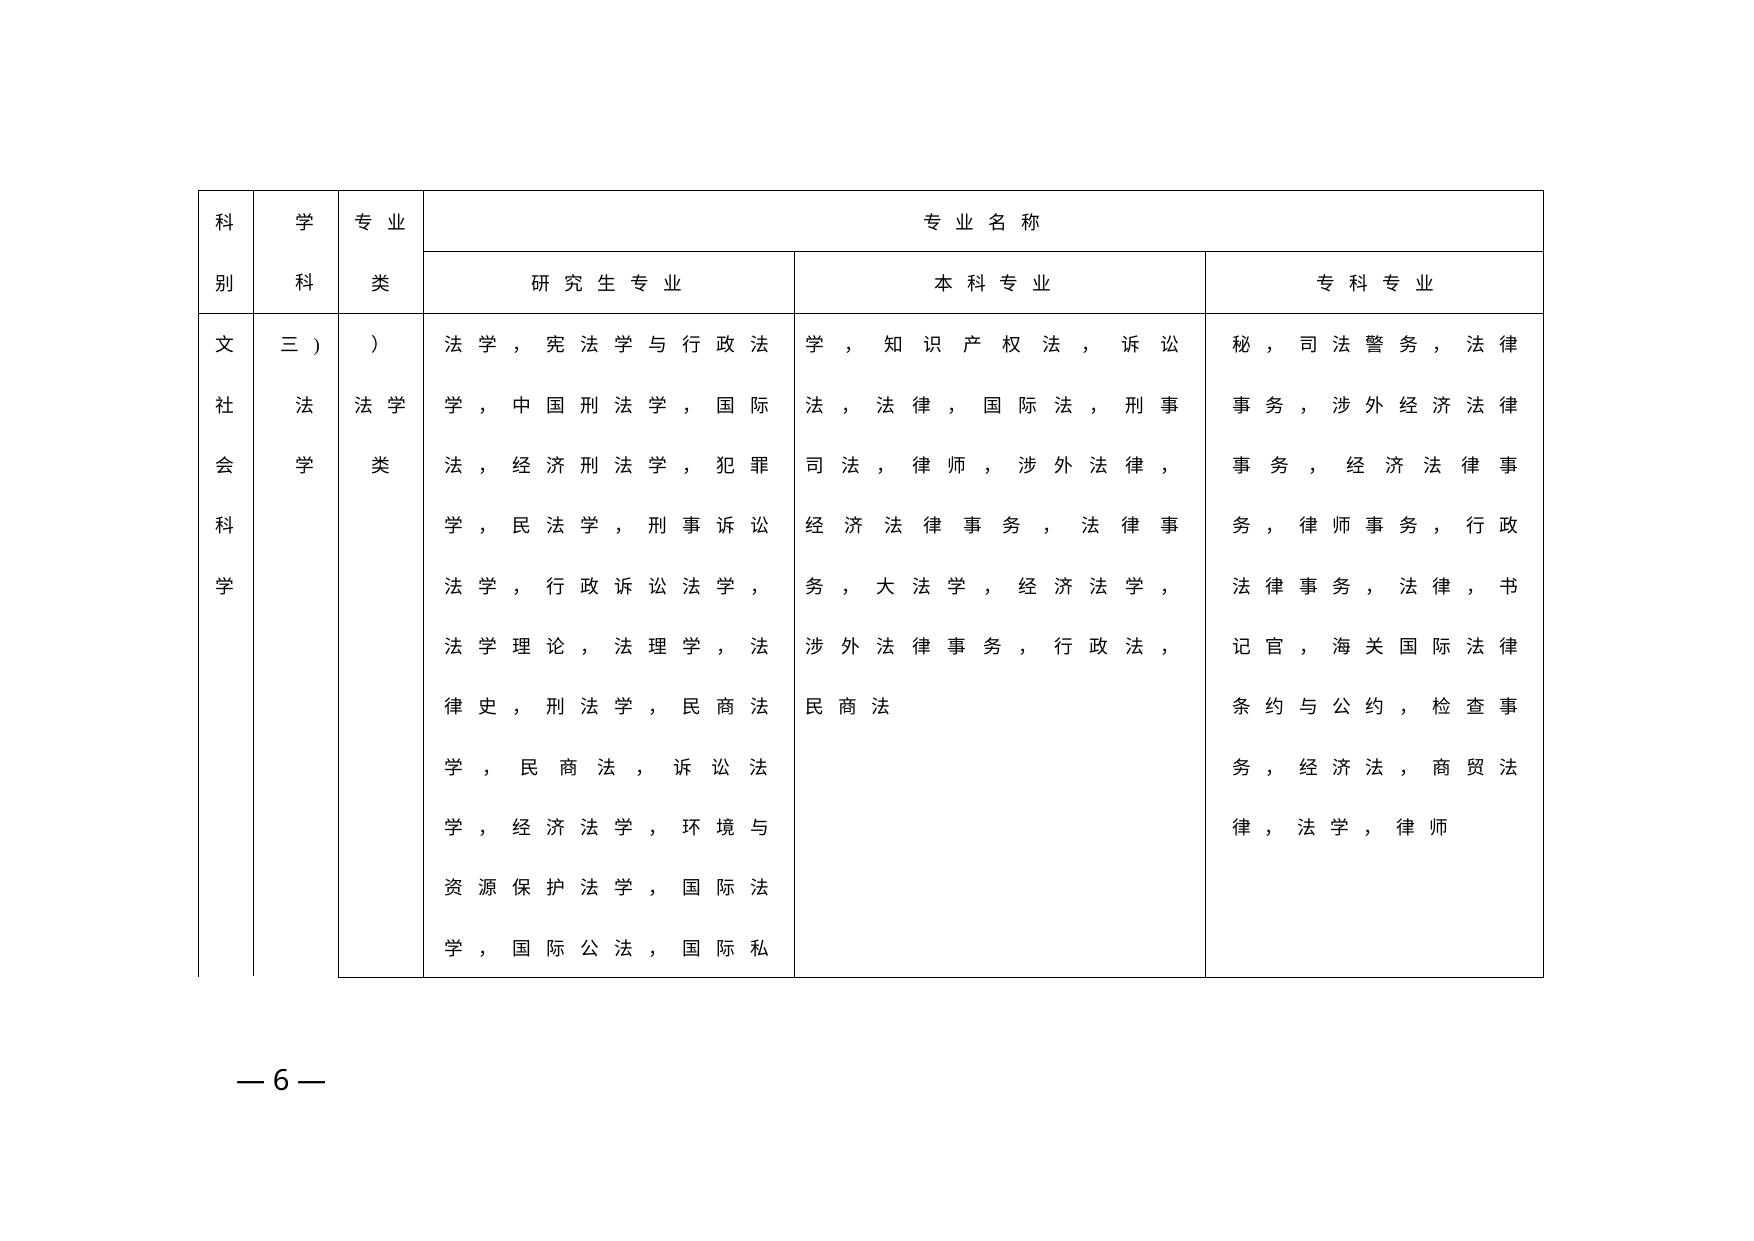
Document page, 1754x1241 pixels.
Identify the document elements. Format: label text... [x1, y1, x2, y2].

table_cell （六） 法学类 [339, 314, 423, 977]
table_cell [795, 314, 1205, 977]
table_cell (三) 法学 [253, 314, 338, 977]
table_header 专业名称 [424, 191, 1543, 251]
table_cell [424, 314, 794, 977]
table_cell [1206, 314, 1543, 977]
table_header 专业类 [339, 191, 423, 312]
table_header 科别 [199, 191, 253, 312]
table_header 学科 门类 [254, 191, 338, 312]
table_cell 本科专业 [795, 252, 1205, 312]
table_cell 专科专业 [1206, 252, 1543, 312]
table_cell 人文社会科学 [199, 314, 253, 977]
table_cell 研究生专业 [424, 252, 794, 312]
